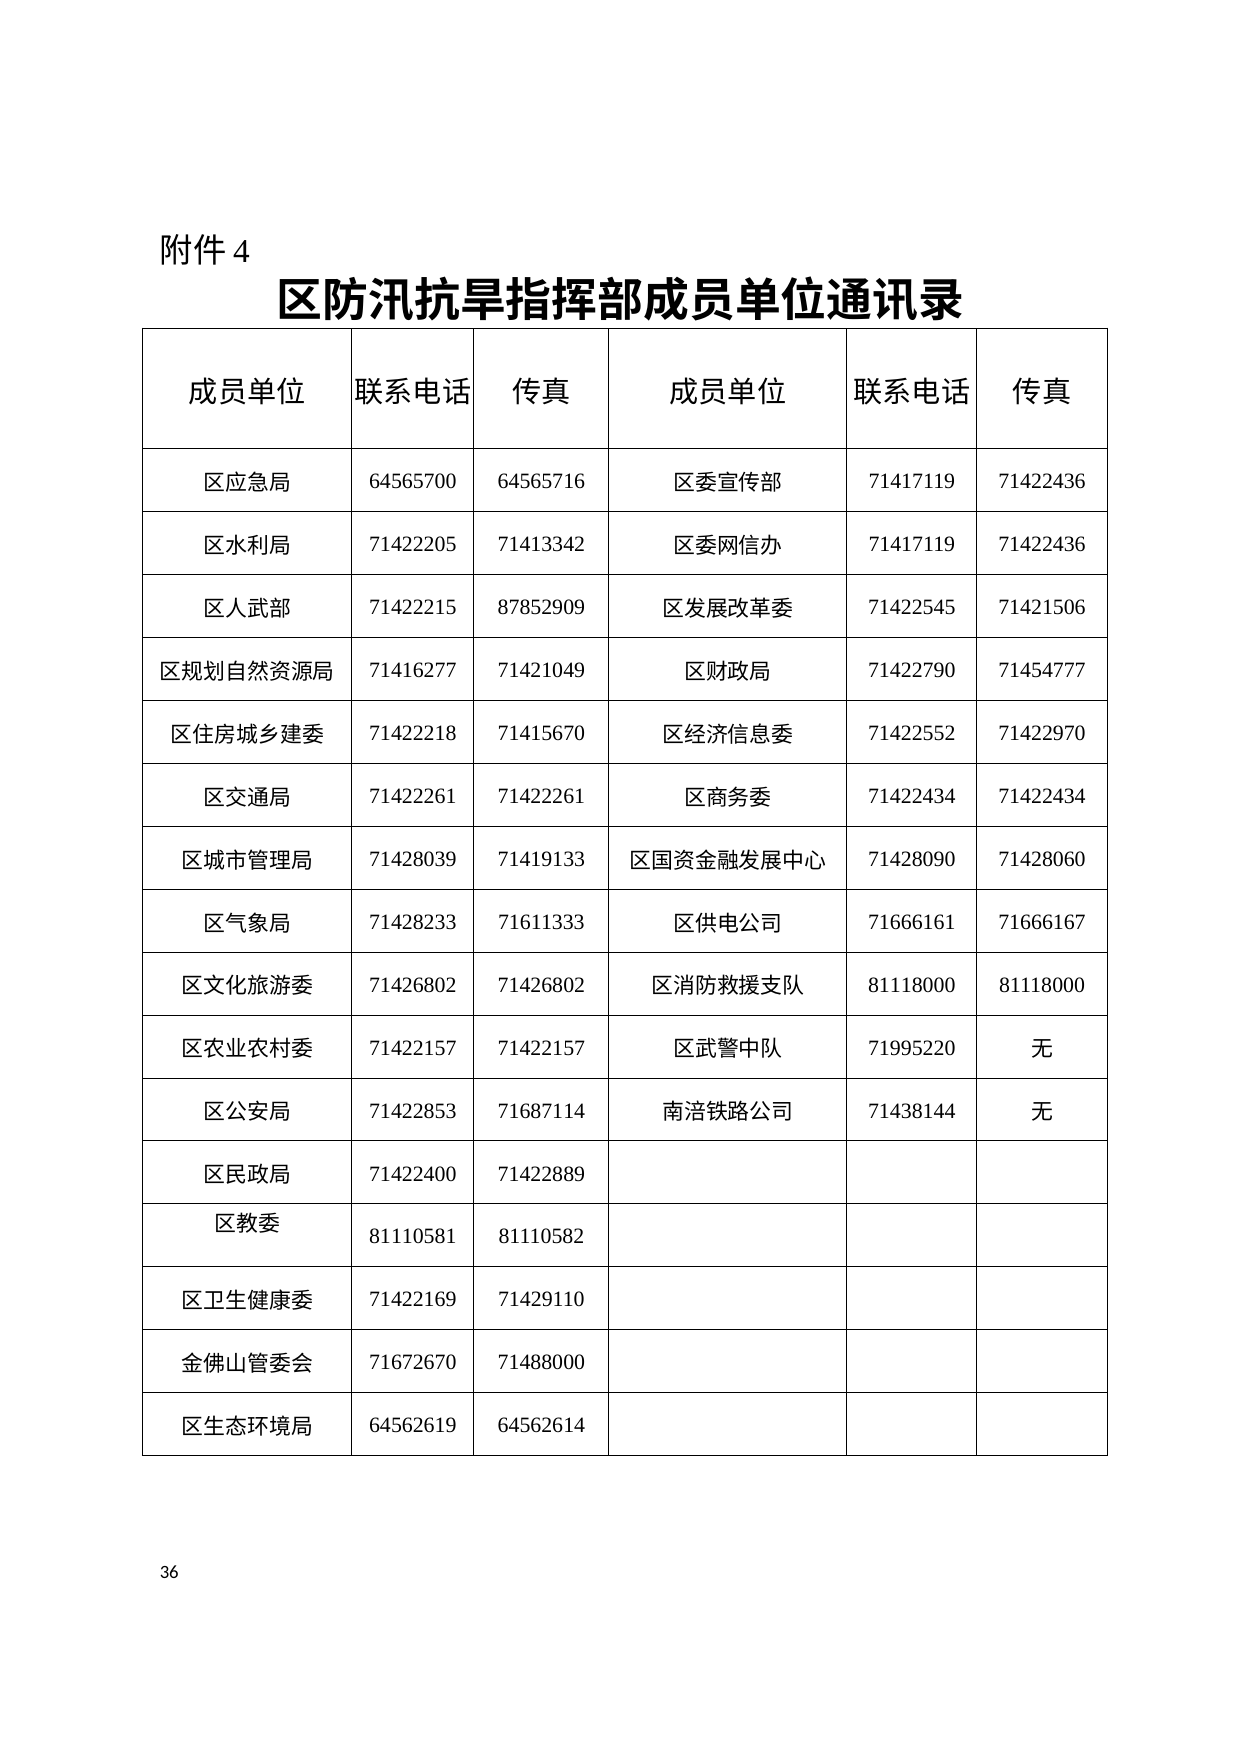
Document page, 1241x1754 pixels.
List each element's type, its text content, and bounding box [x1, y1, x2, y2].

table_cell 81110581 [352, 1204, 473, 1266]
table_cell 71422261 [352, 764, 473, 826]
table_cell 区委网信办 [609, 512, 846, 574]
table_cell 区供电公司 [609, 890, 846, 952]
table_cell [977, 1267, 1107, 1329]
table_cell [609, 1393, 846, 1455]
table_cell 区国资金融发展中心 [609, 827, 846, 889]
table_cell 区规划自然资源局 [143, 638, 351, 700]
table_cell 71422218 [352, 701, 473, 763]
table_cell 南涪铁路公司 [609, 1079, 846, 1140]
table_cell 71421506 [977, 575, 1107, 637]
table_cell 71417119 [847, 449, 976, 511]
table_cell 区农业农村委 [143, 1016, 351, 1077]
table_cell 71422889 [474, 1141, 608, 1203]
table_cell 71419133 [474, 827, 608, 889]
table_cell 区住房城乡建委 [143, 701, 351, 763]
table_cell 71672670 [352, 1330, 473, 1392]
table_cell 71488000 [474, 1330, 608, 1392]
table_cell 区商务委 [609, 764, 846, 826]
table_cell 71428233 [352, 890, 473, 952]
table_cell 区卫生健康委 [143, 1267, 351, 1329]
table_cell 71422434 [977, 764, 1107, 826]
table_cell 71422169 [352, 1267, 473, 1329]
table_cell 71428060 [977, 827, 1107, 889]
table_cell 71995220 [847, 1016, 976, 1077]
text 附件4 [159, 219, 1081, 273]
table_cell 区生态环境局 [143, 1393, 351, 1455]
table_cell 71611333 [474, 890, 608, 952]
table_header 联系电话 [352, 329, 473, 448]
table_cell 区公安局 [143, 1079, 351, 1140]
table_cell 区经济信息委 [609, 701, 846, 763]
table_cell 无 [977, 1016, 1107, 1077]
table_cell 81110582 [474, 1204, 608, 1266]
table_cell 64565716 [474, 449, 608, 511]
table_cell 71421049 [474, 638, 608, 700]
table_cell 区消防救援支队 [609, 953, 846, 1014]
table_cell 区财政局 [609, 638, 846, 700]
table_cell 区气象局 [143, 890, 351, 952]
table_cell 71422205 [352, 512, 473, 574]
table_cell 71415670 [474, 701, 608, 763]
table_cell 71666161 [847, 890, 976, 952]
table_cell [609, 1330, 846, 1392]
table_cell 区文化旅游委 [143, 953, 351, 1014]
table_cell 71416277 [352, 638, 473, 700]
table_cell 金佛山管委会 [143, 1330, 351, 1392]
table_cell [847, 1267, 976, 1329]
table_cell 区发展改革委 [609, 575, 846, 637]
table_cell 71413342 [474, 512, 608, 574]
table_cell 71422970 [977, 701, 1107, 763]
table_cell [847, 1393, 976, 1455]
table_cell 无 [977, 1079, 1107, 1140]
table_cell 71422552 [847, 701, 976, 763]
table_cell 87852909 [474, 575, 608, 637]
table_cell 71422436 [977, 449, 1107, 511]
table_cell 71422215 [352, 575, 473, 637]
table_header 成员单位 [143, 329, 351, 448]
table_cell [847, 1204, 976, 1266]
text 区防汛抗旱指挥部成员单位通讯录 [159, 273, 1081, 328]
table_cell 71422436 [977, 512, 1107, 574]
table_cell [847, 1141, 976, 1203]
table_cell 71422261 [474, 764, 608, 826]
table_cell [847, 1330, 976, 1392]
table_cell 71428090 [847, 827, 976, 889]
table_cell 64565700 [352, 449, 473, 511]
table_cell 区水利局 [143, 512, 351, 574]
table_cell 71422853 [352, 1079, 473, 1140]
table_cell 71666167 [977, 890, 1107, 952]
table_cell [977, 1204, 1107, 1266]
table_cell 71428039 [352, 827, 473, 889]
table_cell [977, 1393, 1107, 1455]
table_header 传真 [977, 329, 1107, 448]
table_cell 区民政局 [143, 1141, 351, 1203]
table_cell [609, 1267, 846, 1329]
table_cell 71422790 [847, 638, 976, 700]
table_cell 71438144 [847, 1079, 976, 1140]
table_cell [977, 1141, 1107, 1203]
table_cell 区武警中队 [609, 1016, 846, 1077]
table_cell 81118000 [847, 953, 976, 1014]
table_header 传真 [474, 329, 608, 448]
table_cell 64562619 [352, 1393, 473, 1455]
table_cell [609, 1204, 846, 1266]
table_cell 71422400 [352, 1141, 473, 1203]
table_cell 71426802 [474, 953, 608, 1014]
table_header 成员单位 [609, 329, 846, 448]
table_cell [609, 1141, 846, 1203]
table_header 联系电话 [847, 329, 976, 448]
table_cell 71426802 [352, 953, 473, 1014]
table_cell 71429110 [474, 1267, 608, 1329]
table_cell 64562614 [474, 1393, 608, 1455]
table_cell 区委宣传部 [609, 449, 846, 511]
table_cell 区教委 [143, 1204, 351, 1266]
table_cell 71422157 [352, 1016, 473, 1077]
table_cell 71687114 [474, 1079, 608, 1140]
table_cell 71417119 [847, 512, 976, 574]
table_cell 71454777 [977, 638, 1107, 700]
table_cell 区城市管理局 [143, 827, 351, 889]
table_cell 81118000 [977, 953, 1107, 1014]
table_cell 71422157 [474, 1016, 608, 1077]
table_cell 区应急局 [143, 449, 351, 511]
table_cell 区交通局 [143, 764, 351, 826]
table_cell [977, 1330, 1107, 1392]
table_cell 区人武部 [143, 575, 351, 637]
table_cell 71422434 [847, 764, 976, 826]
table_cell 71422545 [847, 575, 976, 637]
